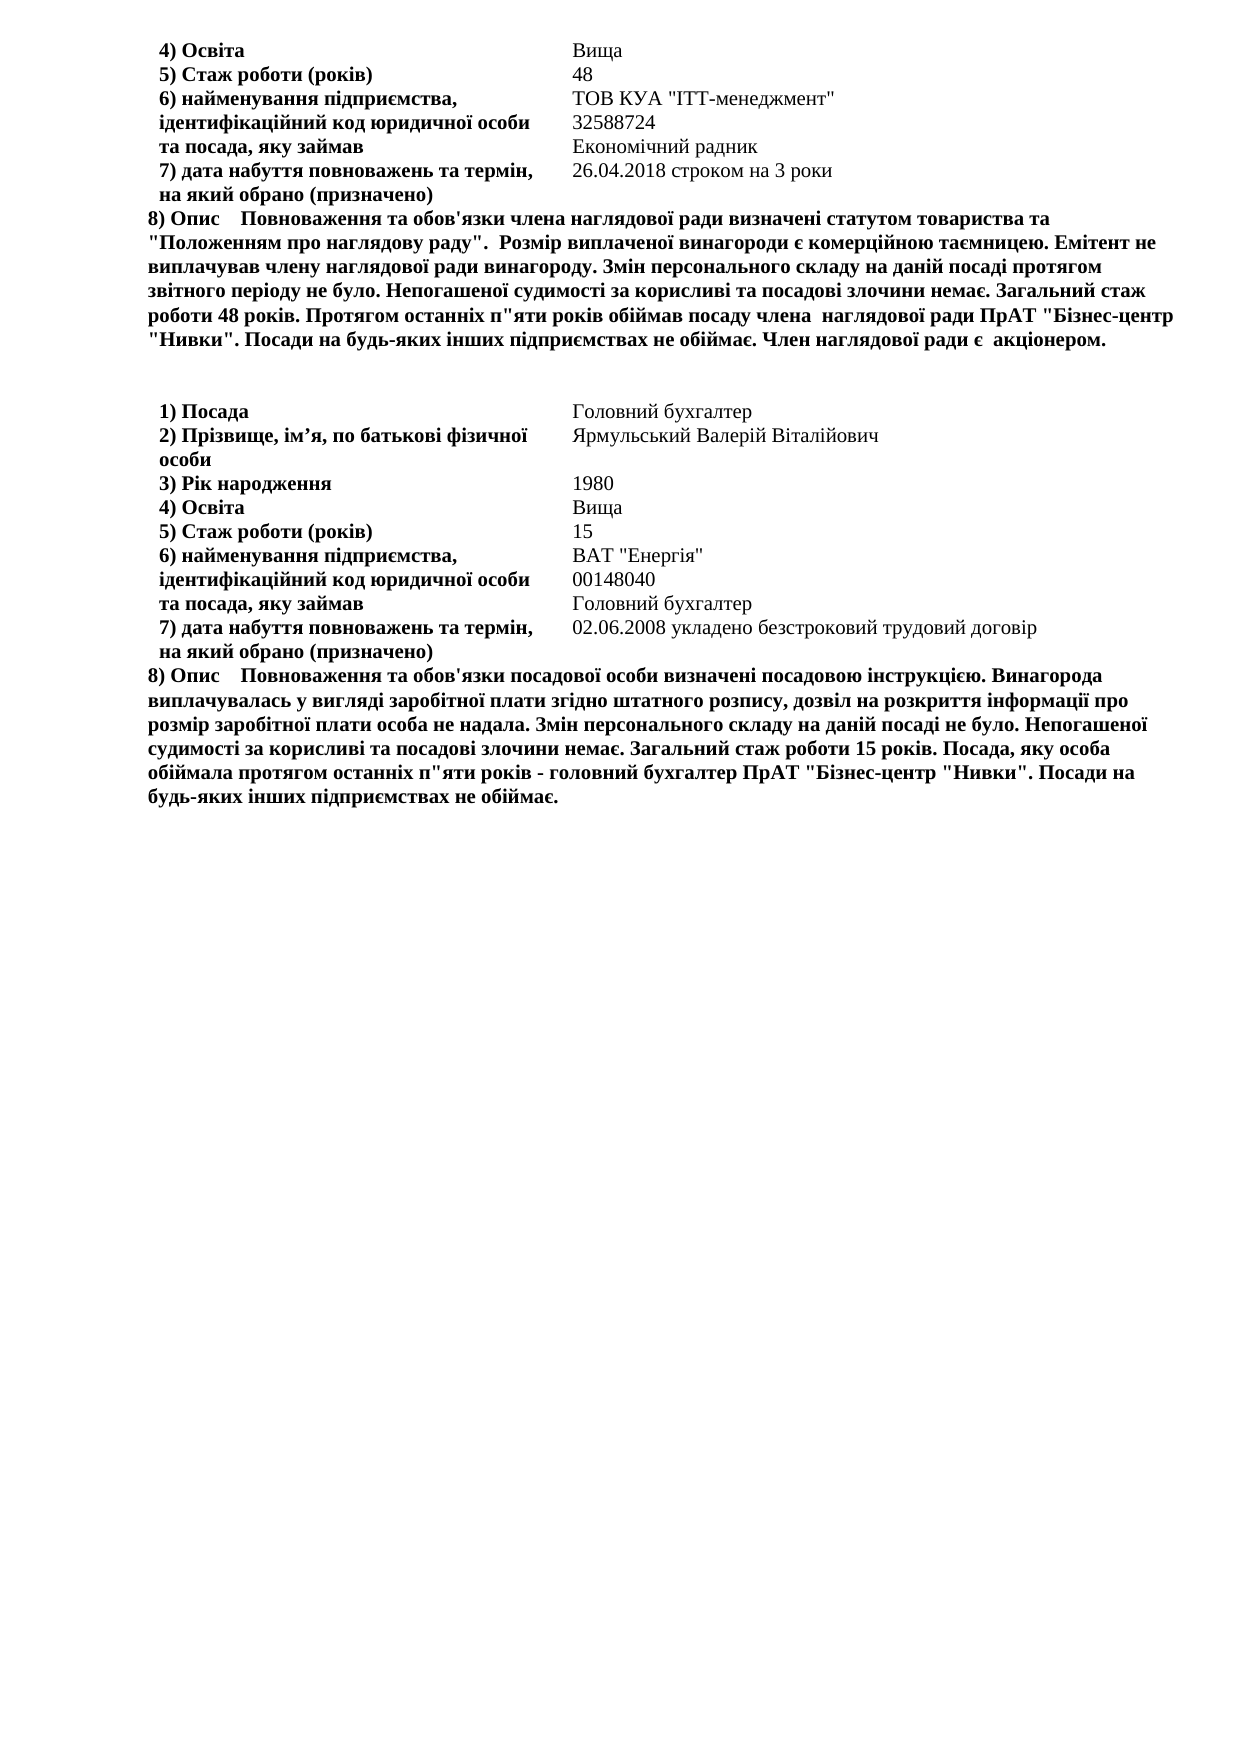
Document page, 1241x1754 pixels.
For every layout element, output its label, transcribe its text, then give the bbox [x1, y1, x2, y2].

table_cell 6) найменування підприємства, ідентифікаційний код юридичної особи та посада, яку займав [148, 543, 561, 615]
table_cell 2) Прізвище, ім’я, по батькові фізичної особи [148, 423, 561, 471]
table_cell 15 [561, 519, 1151, 543]
table_cell Вища [561, 495, 1151, 519]
table_header Головний бухгалтер [561, 399, 1151, 423]
table_cell Ярмульський Валерій Віталійович [561, 423, 1151, 471]
table_header 1) Посада [148, 399, 561, 423]
table_cell 5) Стаж роботи (років) [148, 62, 561, 86]
table_cell 48 [561, 62, 1151, 86]
table_cell 4) Освіта [148, 38, 561, 62]
table_cell 1980 [561, 471, 1151, 495]
table_cell 02.06.2008 укладено безстроковий трудовий договiр [561, 615, 1151, 663]
table_cell 6) найменування підприємства, ідентифікаційний код юридичної особи та посада, яку займав [148, 86, 561, 158]
table_cell 3) Рік народження [148, 471, 561, 495]
table_cell 7) дата набуття повноважень та термін, на який обрано (призначено) [148, 158, 561, 206]
table_cell 7) дата набуття повноважень та термін, на який обрано (призначено) [148, 615, 561, 663]
text 8) Опис Повноваження та обов'язки посадової особи визначенi посадовою iнструкцiєю. Винагорода виплачувалась у виглядi заробiтної плати згiдно штатного розпису, дозвiл на розкриття iнформацiї про розмiр заробiтної плати особа не надала. Змiн персонального складу на данiй посадi не було. Непогашеної судимостi за корисливi та посадовi злочини немає. Загальний стаж роботи 15 рокiв. Посада, яку особа обiймала протягом останнiх п"яти рокiв - головний бухгалтер ПрАТ "Бізнес-центр "Нивки". Посади на будь-яких iнших пiдприємствах не обiймає. [148, 663, 1181, 808]
table_cell ВАТ "Енергія" 00148040 Головний бухгалтер [561, 543, 1151, 615]
table_cell 5) Стаж роботи (років) [148, 519, 561, 543]
table_cell 26.04.2018 строком на 3 роки [561, 158, 1151, 206]
table_cell Вища [561, 38, 1151, 62]
table_cell 4) Освіта [148, 495, 561, 519]
table_cell ТОВ КУА "ІТТ-менеджмент" 32588724 Економічний радник [561, 86, 1151, 158]
text 8) Опис Повноваження та обов'язки члена наглядової ради визначенi статутом товариства та "Положенням про наглядову раду". Розмiр виплаченої винагороди є комерцiйною таємницею. Емiтент не виплачував члену наглядової ради винагороду. Змiн персонального складу на данiй посадi протягом звiтного перiоду не було. Непогашеної судимостi за корисливi та посадовi злочини немає. Загальний стаж роботи 48 років. Протягом останнiх п"яти рокiв обіймав посаду члена наглядової ради ПрАТ "Бізнес-центр "Нивки". Посади на будь-яких iнших пiдприємствах не обiймає. Член наглядової ради є акцiонером. [148, 206, 1181, 351]
